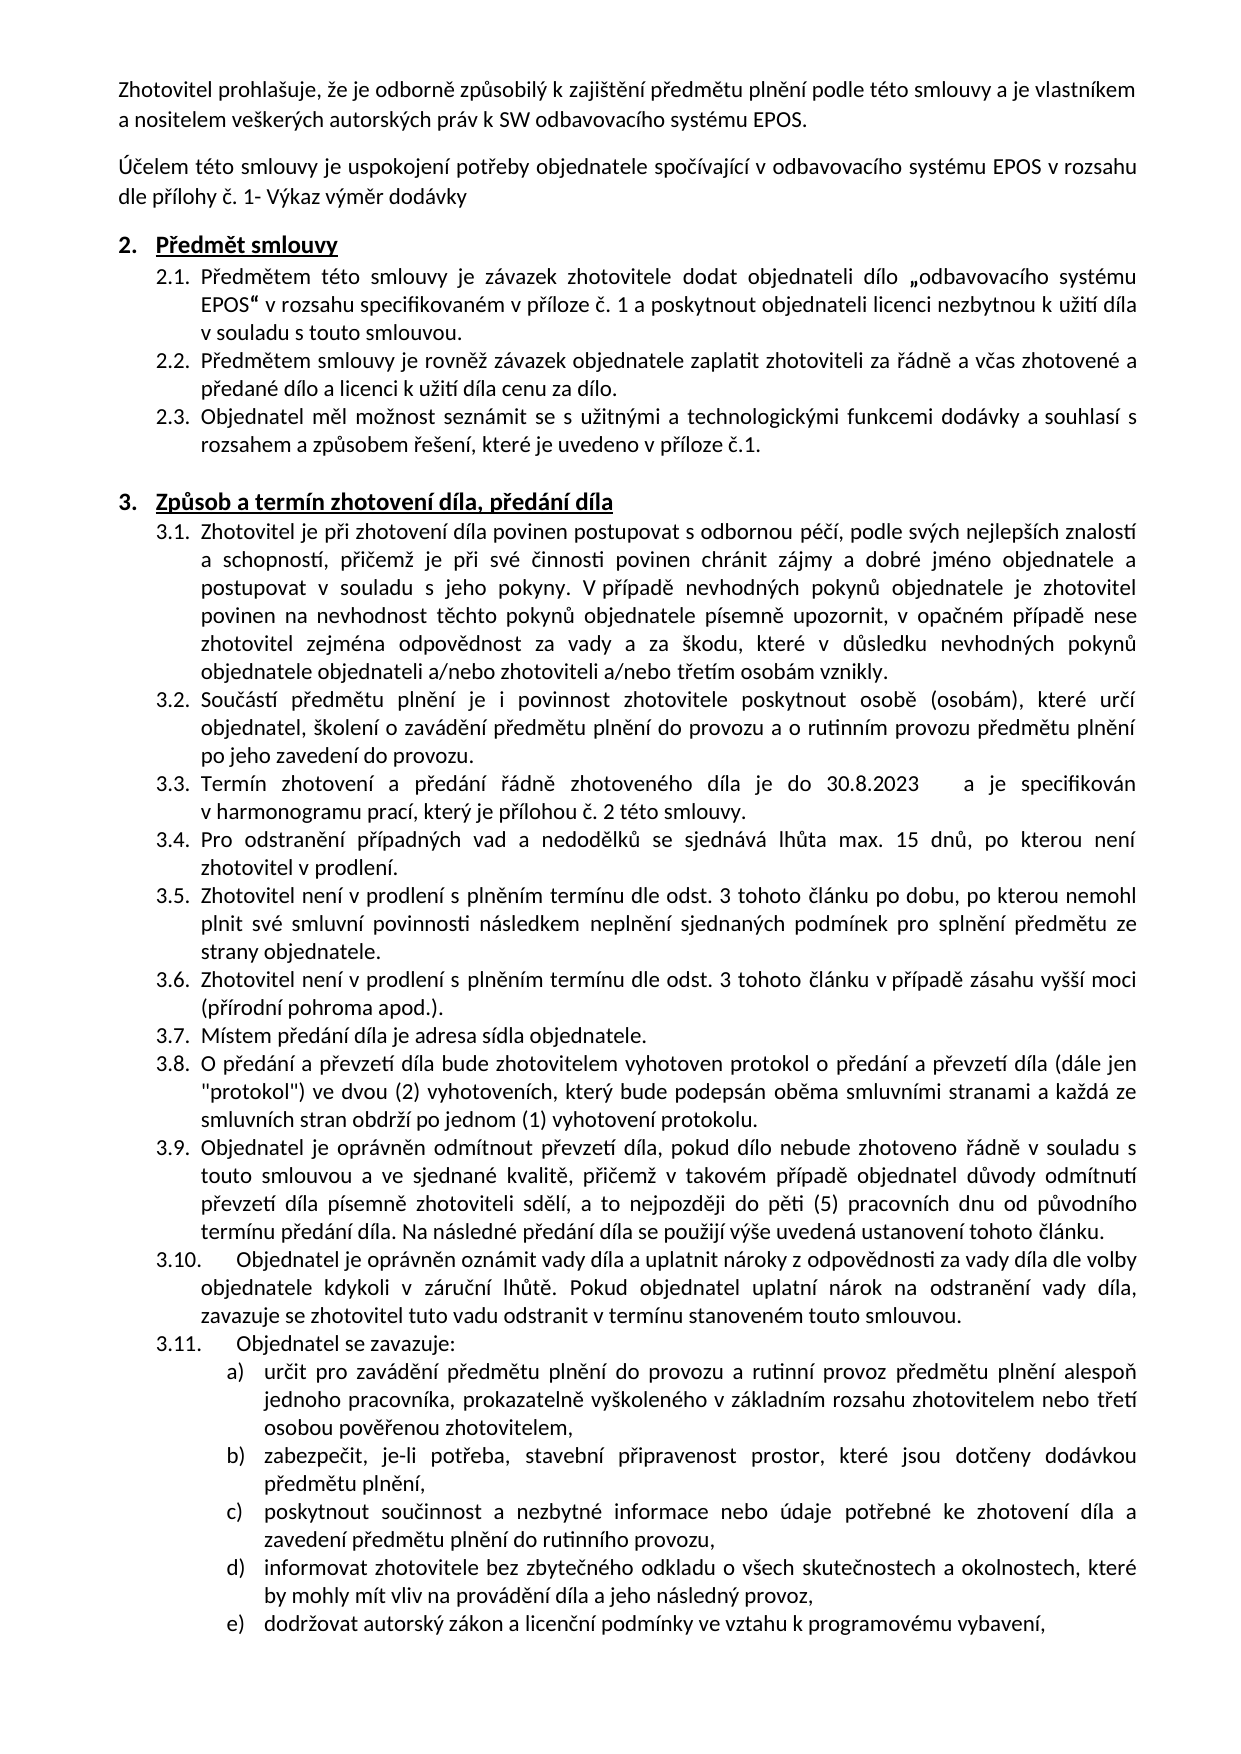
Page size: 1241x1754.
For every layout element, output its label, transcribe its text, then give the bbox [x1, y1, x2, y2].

list Objednatel je oprávněn oznámit vady díla a uplatnit nároky z odpovědnosti za vady díla dle volby objednatele kdykoli v záruční lhůtě. Pokud objednatel uplatní nárok na odstranění vady díla, zavazuje se zhotovitel tuto vadu odstranit v termínu stanoveném touto smlouvou. [156, 1245, 1137, 1329]
list informovat zhotovitele bez zbytečného odkladu o všech skutečnostech a okolnostech, které by mohly mít vliv na provádění díla a jeho následný provoz, [226, 1553, 1137, 1609]
list Zhotovitel není v prodlení s plněním termínu dle odst. 3 tohoto článku v případě zásahu vyšší moci (přírodní pohroma apod.). [156, 965, 1137, 1021]
text Účelem této smlouvy je uspokojení potřeby objednatele spočívající v odbavovacího systému EPOS v rozsahu dle přílohy č. 1- Výkaz výměr dodávky [118, 152, 1137, 210]
list Předmětem smlouvy je rovněž závazek objednatele zaplatit zhotoviteli za řádně a včas zhotovené a předané dílo a licenci k užití díla cenu za dílo. [156, 346, 1137, 402]
list Pro odstranění případných vad a nedodělků se sjednává lhůta max. 15 dnů, po kterou není zhotovitel v prodlení. [156, 825, 1137, 881]
list poskytnout součinnost a nezbytné informace nebo údaje potřebné ke zhotovení díla a zavedení předmětu plnění do rutinního provozu, [226, 1497, 1137, 1553]
list Zhotovitel je při zhotovení díla povinen postupovat s odbornou péčí, podle svých nejlepších znalostí a schopností, přičemž je při své činnosti povinen chránit zájmy a dobré jméno objednatele a postupovat v souladu s jeho pokyny. V případě nevhodných pokynů objednatele je zhotovitel povinen na nevhodnost těchto pokynů objednatele písemně upozornit, v opačném případě nese zhotovitel zejména odpovědnost za vady a za škodu, které v důsledku nevhodných pokynů objednatele objednateli a/nebo zhotoviteli a/nebo třetím osobám vznikly. [156, 517, 1137, 685]
list určit pro zavádění předmětu plnění do provozu a rutinní provoz předmětu plnění alespoň jednoho pracovníka, prokazatelně vyškoleného v základním rozsahu zhotovitelem nebo třetí osobou pověřenou zhotovitelem, [226, 1357, 1137, 1441]
list Předmět smlouvy [118, 229, 1137, 260]
list Součástí předmětu plnění je i povinnost zhotovitele poskytnout osobě (osobám), které určí objednatel, školení o zavádění předmětu plnění do provozu a o rutinním provozu předmětu plnění po jeho zavedení do provozu. [156, 685, 1137, 769]
list Zhotovitel není v prodlení s plněním termínu dle odst. 3 tohoto článku po dobu, po kterou nemohl plnit své smluvní povinnosti následkem neplnění sjednaných podmínek pro splnění předmětu ze strany objednatele. [156, 881, 1137, 965]
list O předání a převzetí díla bude zhotovitelem vyhotoven protokol o předání a převzetí díla (dále jen "protokol") ve dvou (2) vyhotoveních, který bude podepsán oběma smluvními stranami a každá ze smluvních stran obdrží po jednom (1) vyhotovení protokolu. [156, 1049, 1137, 1133]
list zabezpečit, je-li potřeba, stavební připravenost prostor, které jsou dotčeny dodávkou předmětu plnění, [226, 1441, 1137, 1497]
list Předmětem této smlouvy je závazek zhotovitele dodat objednateli dílo „odbavovacího systému EPOS“ v rozsahu specifikovaném v příloze č. 1 a poskytnout objednateli licenci nezbytnou k užití díla v souladu s touto smlouvou. [156, 262, 1137, 346]
list Místem předání díla je adresa sídla objednatele. [156, 1021, 1137, 1049]
list Objednatel se zavazuje: [156, 1329, 1137, 1357]
list Objednatel je oprávněn odmítnout převzetí díla, pokud dílo nebude zhotoveno řádně v souladu s touto smlouvou a ve sjednané kvalitě, přičemž v takovém případě objednatel důvody odmítnutí převzetí díla písemně zhotoviteli sdělí, a to nejpozději do pěti (5) pracovních dnu od původního termínu předání díla. Na následné předání díla se použijí výše uvedená ustanovení tohoto článku. [156, 1133, 1137, 1245]
text Zhotovitel prohlašuje, že je odborně způsobilý k zajištění předmětu plnění podle této smlouvy a je vlastníkem a nositelem veškerých autorských práv k SW odbavovacího systému EPOS. [118, 75, 1137, 133]
list Termín zhotovení a předání řádně zhotoveného díla je do 30.8.2023 a je specifikován v harmonogramu prací, který je přílohou č. 2 této smlouvy. [156, 769, 1137, 825]
list dodržovat autorský zákon a licenční podmínky ve vztahu k programovému vybavení, [226, 1609, 1137, 1638]
list Způsob a termín zhotovení díla, předání díla [118, 486, 1137, 517]
list Objednatel měl možnost seznámit se s užitnými a technologickými funkcemi dodávky a souhlasí s rozsahem a způsobem řešení, které je uvedeno v příloze č.1. [156, 402, 1137, 458]
